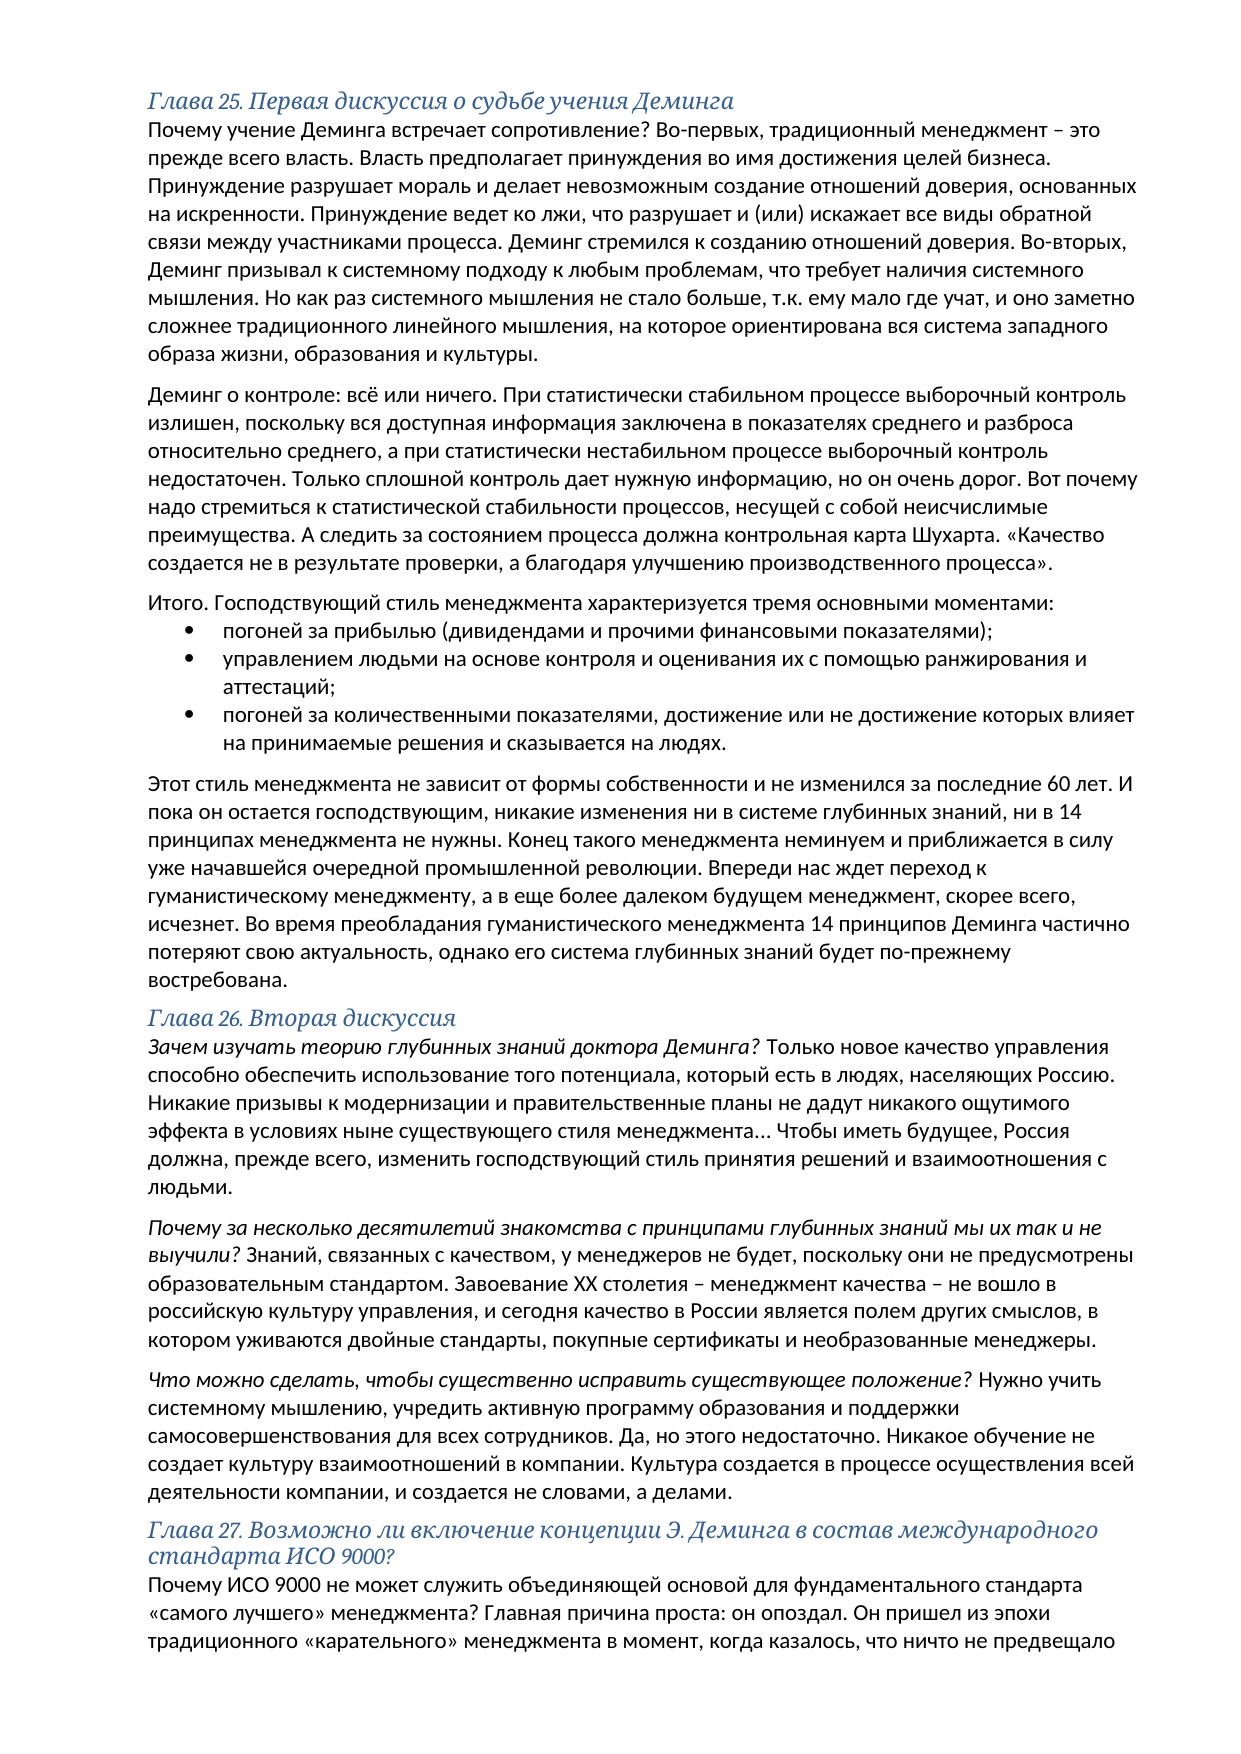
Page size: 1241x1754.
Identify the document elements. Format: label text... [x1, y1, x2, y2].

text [148, 1571, 1152, 1654]
list управлением людьми на основе контроля и оценивания их с помощью ранжирования и аттестаций; [185, 644, 1152, 700]
text Итого. Господствующий стиль менеджмента характеризуется тремя основными моментами: [148, 588, 1152, 616]
subtitle Глава 25. Первая дискуссия о судьбе учения Деминга [148, 89, 1152, 115]
subtitle Глава 26. Вторая дискуссия [148, 1006, 1152, 1032]
text Деминг о контроле: всё или ничего. При статистически стабильном процессе выборочный контроль излишен, поскольку вся доступная информация заключена в показателях среднего и разброса относительно среднего, а при статистически нестабильном процессе выборочный контроль недостаточен. Только сплошной контроль дает нужную информацию, но он очень дорог. Вот почему надо стремиться к статистической стабильности процессов, несущей с собой неисчислимые преимущества. А следить за состоянием процесса должна контрольная карта Шухарта. «Качество создается не в результате проверки, а благодаря улучшению производственного процесса». [148, 380, 1152, 576]
subtitle Глава 27. Возможно ли включение концепции Э. Деминга в состав международного стандарта ИСО 9000? [148, 1518, 1152, 1571]
list погоней за прибылью (дивидендами и прочими финансовыми показателями); [185, 616, 1152, 644]
text Этот стиль менеджмента не зависит от формы собственности и не изменился за последние 60 лет. И пока он остается господствующим, никакие изменения ни в системе глубинных знаний, ни в 14 принципах менеджмента не нужны. Конец такого менеджмента неминуем и приближается в силу уже начавшейся очередной промышленной революции. Впереди нас ждет переход к гуманистическому менеджменту, а в еще более далеком будущем менеджмент, скорее всего, исчезнет. Во время преобладания гуманистического менеджмента 14 принципов Деминга частично потеряют свою актуальность, однако его система глубинных знаний будет по-прежнему востребована. [148, 769, 1152, 993]
text Почему учение Деминга встречает сопротивление? Во-первых, традиционный менеджмент – это прежде всего власть. Власть предполагает принуждения во имя достижения целей бизнеса. Принуждение разрушает мораль и делает невозможным создание отношений доверия, основанных на искренности. Принуждение ведет ко лжи, что разрушает и (или) искажает все виды обратной связи между участниками процесса. Деминг стремился к созданию отношений доверия. Во-вторых, Деминг призывал к системному подходу к любым проблемам, что требует наличия системного мышления. Но как раз системного мышления не стало больше, т.к. ему мало где учат, и оно заметно сложнее традиционного линейного мышления, на которое ориентирована вся система западного образа жизни, образования и культуры. [148, 115, 1152, 367]
text Зачем изучать теорию глубинных знаний доктора Деминга? Только новое качество управления способно обеспечить использование того потенциала, который есть в людях, населяющих Россию. Никакие призывы к модернизации и правительственные планы не дадут никакого ощутимого эффекта в условиях ныне существующего стиля менеджмента... Чтобы иметь будущее, Россия должна, прежде всего, изменить господствующий стиль принятия решений и взаимоотношения с людьми. [148, 1032, 1152, 1200]
text Что можно сделать, чтобы существенно исправить существующее положение? Нужно учить системному мышлению, учредить активную программу образования и поддержки самосовершенствования для всех сотрудников. Да, но этого недостаточно. Никакое обучение не создает культуру взаимоотношений в компании. Культура создается в процессе осуществления всей деятельности компании, и создается не словами, а делами. [148, 1365, 1152, 1505]
text Почему за несколько десятилетий знакомства с принципами глубинных знаний мы их так и не выучили? Знаний, связанных с качеством, у менеджеров не будет, поскольку они не предусмотрены образовательным стандартом. Завоевание XX столетия – менеджмент качества – не вошло в российскую культуру управления, и сегодня качество в России является полем других смыслов, в котором уживаются двойные стандарты, покупные сертификаты и необразованные менеджеры. [148, 1213, 1152, 1353]
list погоней за количественными показателями, достижение или не достижение которых влияет на принимаемые решения и сказывается на людях. [185, 700, 1152, 756]
